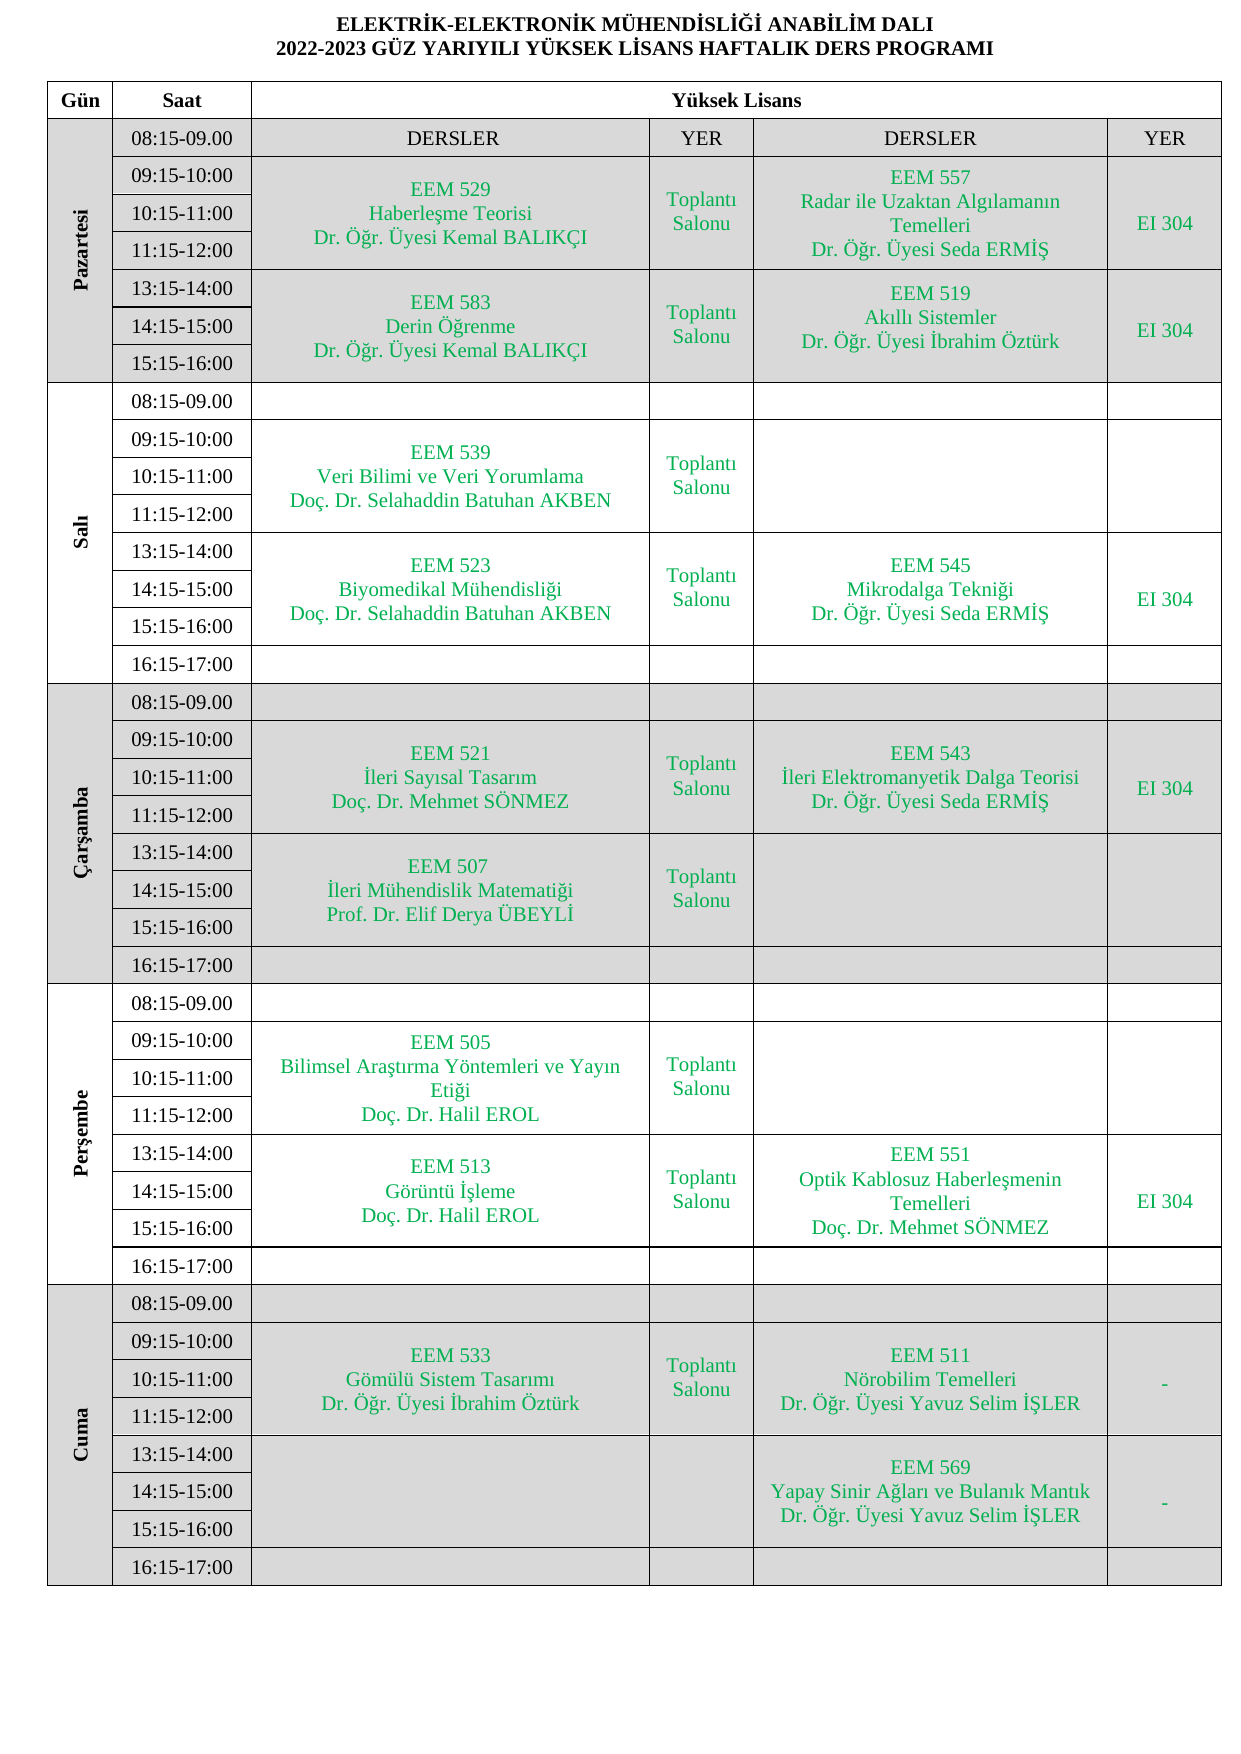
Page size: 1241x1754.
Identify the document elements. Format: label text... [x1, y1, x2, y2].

table_cell [1108, 684, 1221, 720]
table_cell [650, 1248, 753, 1284]
table_cell 13:15-14:00 [113, 1135, 251, 1171]
table_cell EEM 533 Gömülü Sistem Tasarımı Dr. Öğr. Üyesi İbrahim Öztürk [252, 1323, 649, 1434]
table_cell [1108, 1022, 1221, 1134]
table_cell 16:15-17:00 [113, 646, 251, 682]
table_header Gün [48, 82, 112, 118]
table_cell [252, 646, 649, 682]
table_cell 09:15-10:00 [113, 721, 251, 758]
table_cell Pazartesi [48, 119, 112, 382]
table_cell EEM 551 Optik Kablosuz Haberleşmenin Temelleri Doç. Dr. Mehmet SÖNMEZ [754, 1135, 1107, 1246]
table_cell [754, 834, 1107, 946]
table_cell [650, 646, 753, 682]
table_cell [252, 984, 649, 1021]
table_cell EEM 569 Yapay Sinir Ağları ve Bulanık Mantık Dr. Öğr. Üyesi Yavuz Selim İŞLER [754, 1436, 1107, 1547]
table_cell 11:15-12:00 [113, 232, 251, 269]
table_cell 14:15-15:00 [113, 1172, 251, 1209]
table_cell 14:15-15:00 [113, 1473, 251, 1510]
table_cell [754, 947, 1107, 983]
table_cell Çarşamba [48, 684, 112, 983]
table_cell 10:15-11:00 [113, 1360, 251, 1397]
table_cell YER [650, 119, 753, 156]
table_cell 14:15-15:00 [113, 308, 251, 344]
table_cell 14:15-15:00 [113, 871, 251, 908]
table_cell 08:15-09.00 [113, 984, 251, 1021]
table_cell EI 304 [1108, 721, 1221, 833]
table_cell EEM 539 Veri Bilimi ve Veri Yorumlama Doç. Dr. Selahaddin Batuhan AKBEN [252, 420, 649, 532]
table_cell [252, 1436, 649, 1547]
table_cell [754, 684, 1107, 720]
table_cell [1108, 1248, 1221, 1284]
table_cell 13:15-14:00 [113, 533, 251, 569]
table_cell [1108, 420, 1221, 532]
table_cell EEM 583 Derin Öğrenme Dr. Öğr. Üyesi Kemal BALIKÇI [252, 270, 649, 382]
table_cell [754, 1248, 1107, 1284]
table_cell Toplantı Salonu [650, 721, 753, 833]
table_cell [754, 383, 1107, 419]
table_cell [1108, 947, 1221, 983]
table_cell Toplantı Salonu [650, 1323, 753, 1434]
table_cell 10:15-11:00 [113, 1060, 251, 1096]
table_cell Toplantı Salonu [650, 834, 753, 946]
table_cell Toplantı Salonu [650, 1022, 753, 1134]
table_cell Toplantı Salonu [650, 157, 753, 269]
table_cell 09:15-10:00 [113, 157, 251, 193]
table_cell Perşembe [48, 984, 112, 1284]
table_cell EEM 513 Görüntü İşleme Doç. Dr. Halil EROL [252, 1135, 649, 1246]
table_cell [1108, 383, 1221, 419]
text ELEKTRİK-ELEKTRONİK MÜHENDİSLİĞİ ANABİLİM DALI [59, 12, 1211, 36]
table_cell EEM 523 Biyomedikal Mühendisliği Doç. Dr. Selahaddin Batuhan AKBEN [252, 533, 649, 645]
table_cell DERSLER [754, 119, 1107, 156]
table_cell EEM 545 Mikrodalga Tekniği Dr. Öğr. Üyesi Seda ERMİŞ [754, 533, 1107, 645]
table_cell EEM 507 İleri Mühendislik Matematiği Prof. Dr. Elif Derya ÜBEYLİ [252, 834, 649, 946]
table_cell 15:15-16:00 [113, 345, 251, 382]
table_header Saat [113, 82, 251, 118]
table_cell Toplantı Salonu [650, 1135, 753, 1246]
table_cell [252, 947, 649, 983]
table_cell [754, 1022, 1107, 1134]
table_cell 16:15-17:00 [113, 1248, 251, 1284]
table_cell [252, 1548, 649, 1585]
table_cell [1108, 646, 1221, 682]
table_cell 08:15-09.00 [113, 1285, 251, 1322]
table_cell Toplantı Salonu [650, 420, 753, 532]
table_cell [252, 684, 649, 720]
table_cell 08:15-09.00 [113, 684, 251, 720]
table_cell [754, 1548, 1107, 1585]
table_cell EI 304 [1108, 1135, 1221, 1246]
table_cell 09:15-10:00 [113, 420, 251, 457]
table_cell 09:15-10:00 [113, 1022, 251, 1058]
table_cell 15:15-16:00 [113, 608, 251, 645]
table_cell - [1108, 1323, 1221, 1434]
table_cell 08:15-09.00 [113, 383, 251, 419]
table_cell [252, 1248, 649, 1284]
table_cell EI 304 [1108, 157, 1221, 269]
table_cell [1108, 984, 1221, 1021]
table_cell 10:15-11:00 [113, 759, 251, 795]
table_cell EI 304 [1108, 270, 1221, 382]
table_cell EEM 543 İleri Elektromanyetik Dalga Teorisi Dr. Öğr. Üyesi Seda ERMİŞ [754, 721, 1107, 833]
table_cell [754, 984, 1107, 1021]
table_cell EEM 529 Haberleşme Teorisi Dr. Öğr. Üyesi Kemal BALIKÇI [252, 157, 649, 269]
table_cell 09:15-10:00 [113, 1323, 251, 1359]
table_cell 13:15-14:00 [113, 834, 251, 870]
table_cell 16:15-17:00 [113, 947, 251, 983]
table_cell Toplantı Salonu [650, 270, 753, 382]
table_cell 11:15-12:00 [113, 796, 251, 833]
table_cell 10:15-11:00 [113, 458, 251, 494]
table_cell [650, 383, 753, 419]
table_cell Cuma [48, 1285, 112, 1585]
table_cell 11:15-12:00 [113, 1398, 251, 1434]
table_cell EEM 557 Radar ile Uzaktan Algılamanın Temelleri Dr. Öğr. Üyesi Seda ERMİŞ [754, 157, 1107, 269]
table_cell [650, 984, 753, 1021]
table_cell [650, 1548, 753, 1585]
table_cell 11:15-12:00 [113, 495, 251, 532]
table_cell 10:15-11:00 [113, 195, 251, 231]
table_cell EEM 521 İleri Sayısal Tasarım Doç. Dr. Mehmet SÖNMEZ [252, 721, 649, 833]
table_cell Toplantı Salonu [650, 533, 753, 645]
table_cell [1108, 1285, 1221, 1322]
table_cell 13:15-14:00 [113, 270, 251, 306]
table_cell 15:15-16:00 [113, 1511, 251, 1547]
table_cell [650, 1436, 753, 1547]
table_cell 14:15-15:00 [113, 571, 251, 607]
table_cell EI 304 [1108, 533, 1221, 645]
table_cell 13:15-14:00 [113, 1436, 251, 1472]
table_cell DERSLER [252, 119, 649, 156]
table_cell 11:15-12:00 [113, 1097, 251, 1134]
table_cell YER [1108, 119, 1221, 156]
table_cell [252, 383, 649, 419]
table_cell [1108, 834, 1221, 946]
table_cell [650, 684, 753, 720]
table_cell [754, 1285, 1107, 1322]
text 2022-2023 GÜZ YARIYILI YÜKSEK LİSANS HAFTALIK DERS PROGRAMI [59, 36, 1211, 60]
table_cell [650, 947, 753, 983]
table_cell 15:15-16:00 [113, 909, 251, 946]
table_cell [754, 420, 1107, 532]
table_cell 08:15-09.00 [113, 119, 251, 156]
table_cell [650, 1285, 753, 1322]
table_cell EEM 511 Nörobilim Temelleri Dr. Öğr. Üyesi Yavuz Selim İŞLER [754, 1323, 1107, 1434]
table_cell - [1108, 1436, 1221, 1547]
table_cell [252, 1285, 649, 1322]
table_cell 16:15-17:00 [113, 1548, 251, 1585]
table_cell [1108, 1548, 1221, 1585]
table_cell EEM 505 Bilimsel Araştırma Yöntemleri ve Yayın Etiği Doç. Dr. Halil EROL [252, 1022, 649, 1134]
table_cell Salı [48, 383, 112, 682]
table_cell [754, 646, 1107, 682]
table_header Yüksek Lisans [252, 82, 1221, 118]
table_cell 15:15-16:00 [113, 1210, 251, 1246]
table_cell EEM 519 Akıllı Sistemler Dr. Öğr. Üyesi İbrahim Öztürk [754, 270, 1107, 382]
